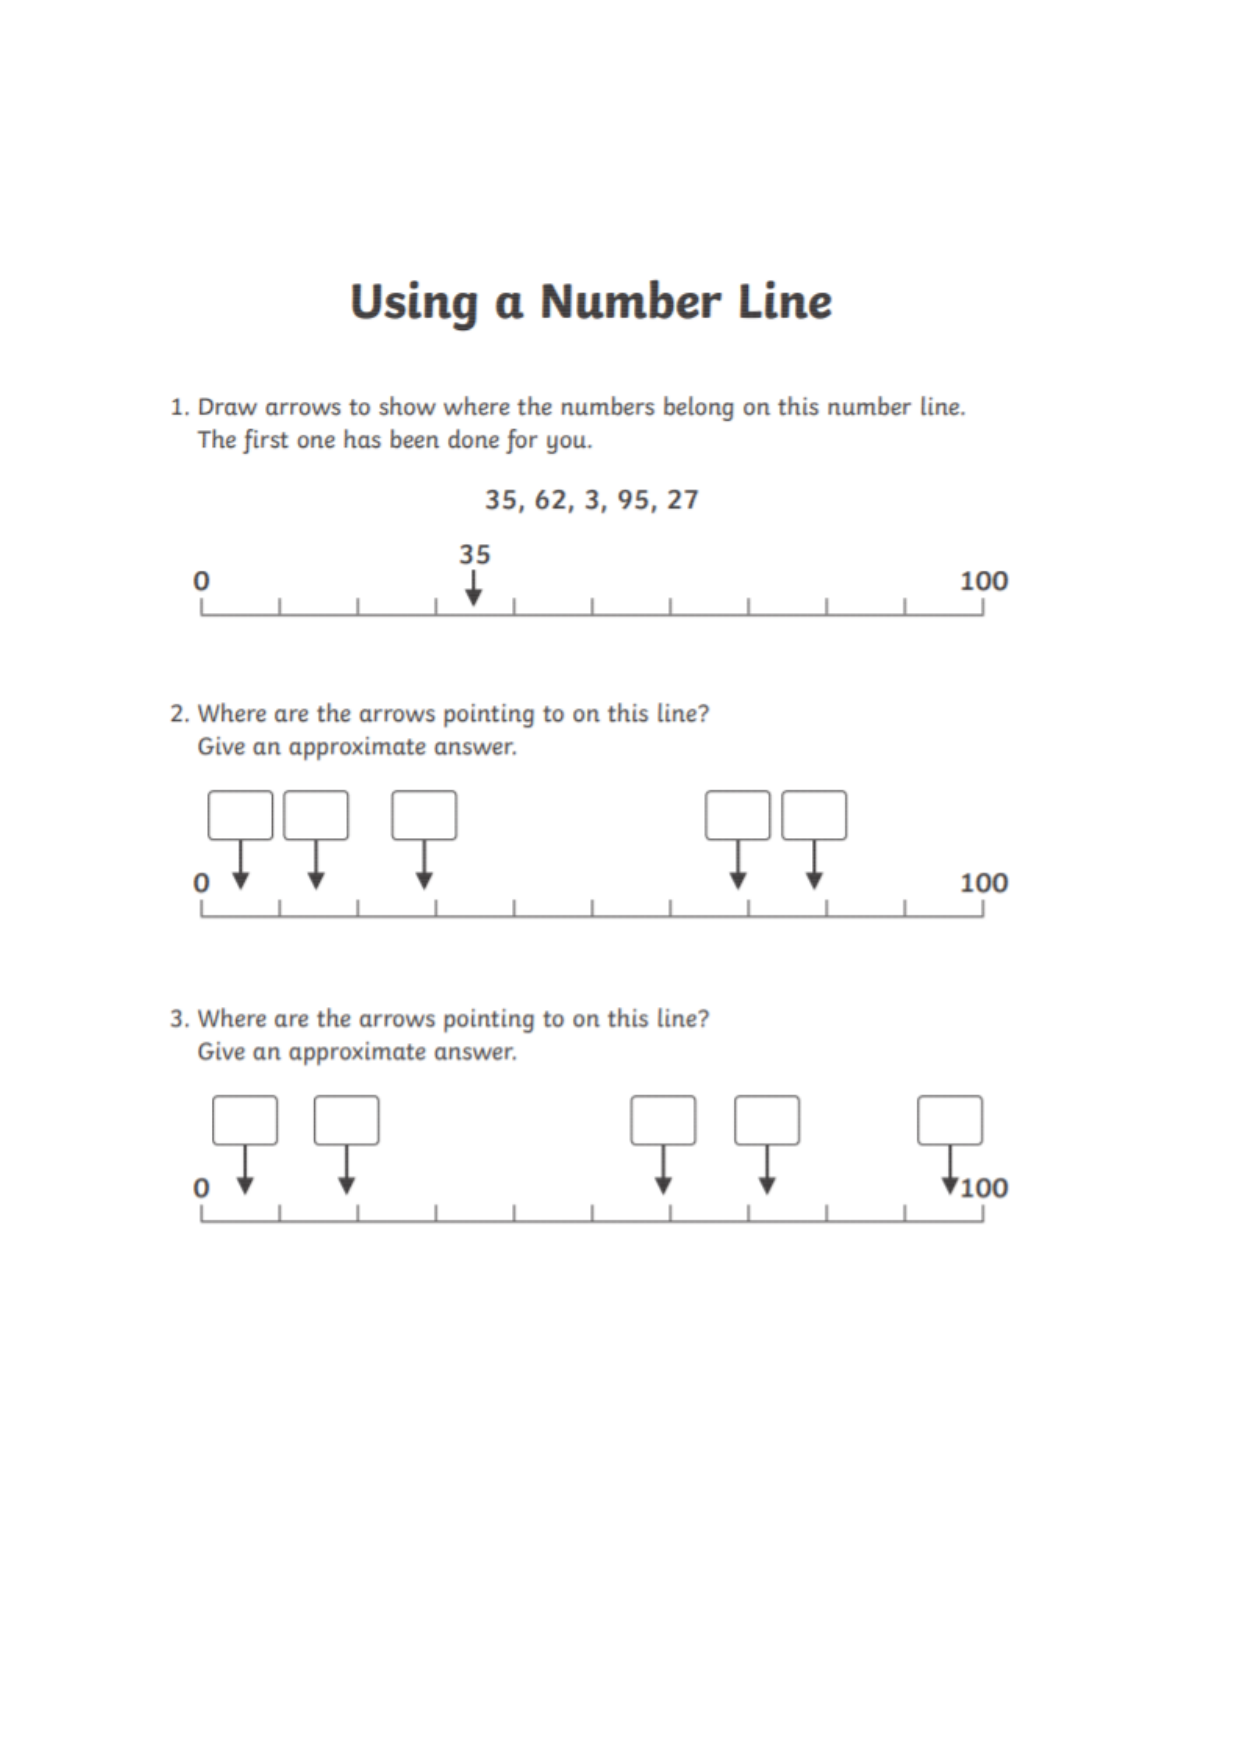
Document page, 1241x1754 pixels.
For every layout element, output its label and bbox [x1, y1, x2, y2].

picture [150, 243, 1033, 1336]
